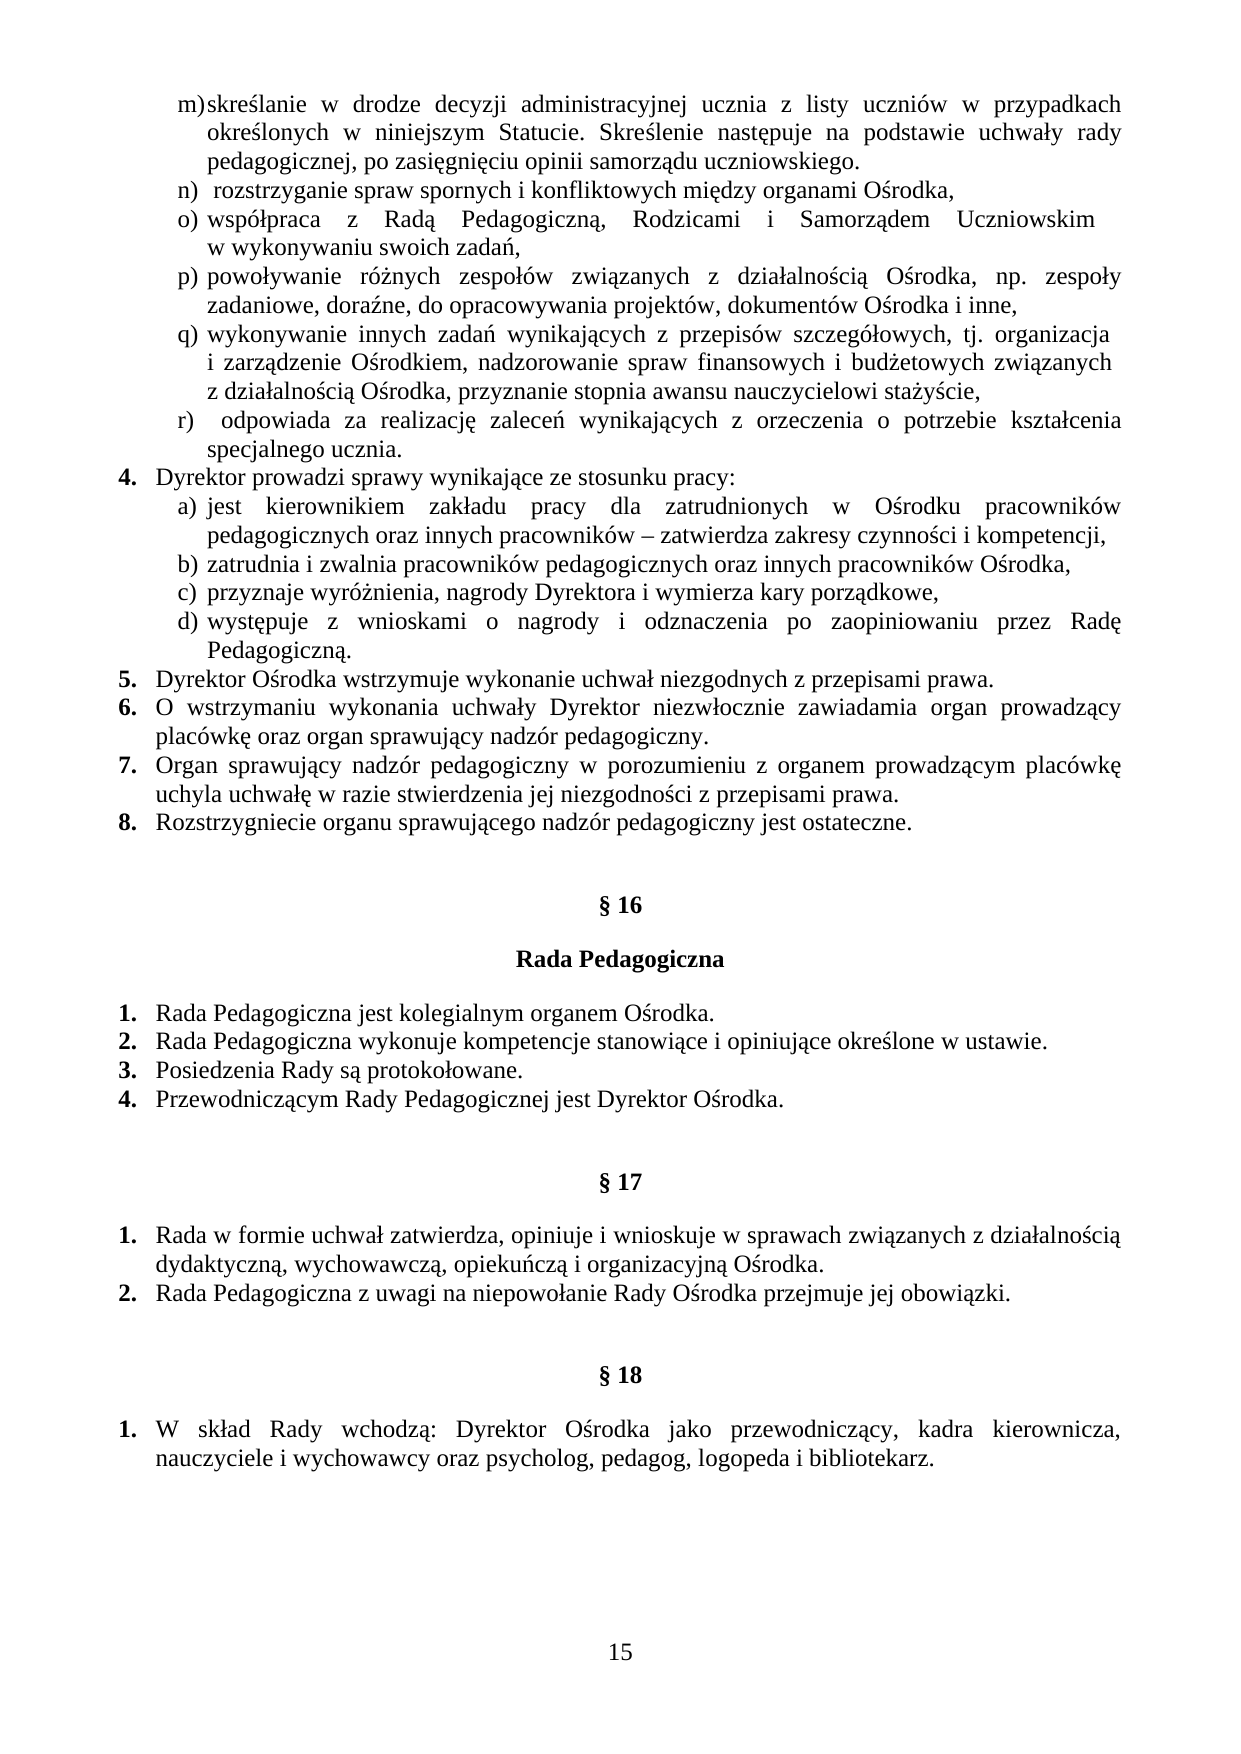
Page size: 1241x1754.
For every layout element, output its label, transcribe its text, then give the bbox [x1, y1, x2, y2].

list Posiedzenia Rady są protokołowane. [118, 1055, 1122, 1084]
list W skład Rady wchodzą: Dyrektor Ośrodka jako przewodniczący, kadra kierownicza, nauczyciele i wychowawcy oraz psycholog, pedagog, logopeda i bibliotekarz. [118, 1414, 1122, 1472]
list Rada Pedagogiczna jest kolegialnym organem Ośrodka. [118, 998, 1122, 1026]
list zatrudnia i zwalnia pracowników pedagogicznych oraz innych pracowników Ośrodka, [177, 549, 1122, 577]
text Rada Pedagogiczna [118, 944, 1122, 973]
list Rada w formie uchwał zatwierdza, opiniuje i wnioskuje w sprawach związanych z działalnością dydaktyczną, wychowawczą, opiekuńczą i organizacyjną Ośrodka. [118, 1220, 1122, 1278]
list skreślanie w drodze decyzji administracyjnej ucznia z listy uczniów w przypadkach określonych w niniejszym Statucie. Skreślenie następuje na podstawie uchwały rady pedagogicznej, po zasięgnięciu opinii samorządu uczniowskiego. [177, 89, 1122, 175]
list Rada Pedagogiczna z uwagi na niepowołanie Rady Ośrodka przejmuje jej obowiązki. [118, 1278, 1122, 1307]
list jest kierownikiem zakładu pracy dla zatrudnionych w Ośrodku pracowników pedagogicznych oraz innych pracowników – zatwierdza zakresy czynności i kompetencji, [177, 491, 1122, 549]
list Rozstrzygniecie organu sprawującego nadzór pedagogiczny jest ostateczne. [118, 807, 1122, 836]
list Przewodniczącym Rady Pedagogicznej jest Dyrektor Ośrodka. [118, 1084, 1122, 1113]
list odpowiada za realizację zaleceń wynikających z orzeczenia o potrzebie kształcenia specjalnego ucznia. [177, 405, 1122, 462]
list Dyrektor Ośrodka wstrzymuje wykonanie uchwał niezgodnych z przepisami prawa. [118, 664, 1122, 692]
list występuje z wnioskami o nagrody i odznaczenia po zaopiniowaniu przez Radę Pedagogiczną. [177, 606, 1122, 664]
text § 17 [118, 1167, 1122, 1195]
list Rada Pedagogiczna wykonuje kompetencje stanowiące i opiniujące określone w ustawie. [118, 1026, 1122, 1055]
list O wstrzymaniu wykonania uchwały Dyrektor niezwłocznie zawiadamia organ prowadzący placówkę oraz organ sprawujący nadzór pedagogiczny. [118, 692, 1122, 750]
text § 18 [118, 1361, 1122, 1389]
list współpraca z Radą Pedagogiczną, Rodzicami i Samorządem Uczniowskim w wykonywaniu swoich zadań, [177, 204, 1122, 261]
text § 16 [118, 890, 1122, 919]
list Dyrektor prowadzi sprawy wynikające ze stosunku pracy: [118, 462, 1122, 491]
list Organ sprawujący nadzór pedagogiczny w porozumieniu z organem prowadzącym placówkę uchyla uchwałę w razie stwierdzenia jej niezgodności z przepisami prawa. [118, 750, 1122, 807]
list rozstrzyganie spraw spornych i konfliktowych między organami Ośrodka, [177, 175, 1122, 204]
list wykonywanie innych zadań wynikających z przepisów szczegółowych, tj. organizacja i zarządzenie Ośrodkiem, nadzorowanie spraw finansowych i budżetowych związanych z działalnością Ośrodka, przyznanie stopnia awansu nauczycielowi stażyście, [177, 319, 1122, 405]
list powoływanie różnych zespołów związanych z działalnością Ośrodka, np. zespoły zadaniowe, doraźne, do opracowywania projektów, dokumentów Ośrodka i inne, [177, 261, 1122, 319]
list przyznaje wyróżnienia, nagrody Dyrektora i wymierza kary porządkowe, [177, 577, 1122, 606]
